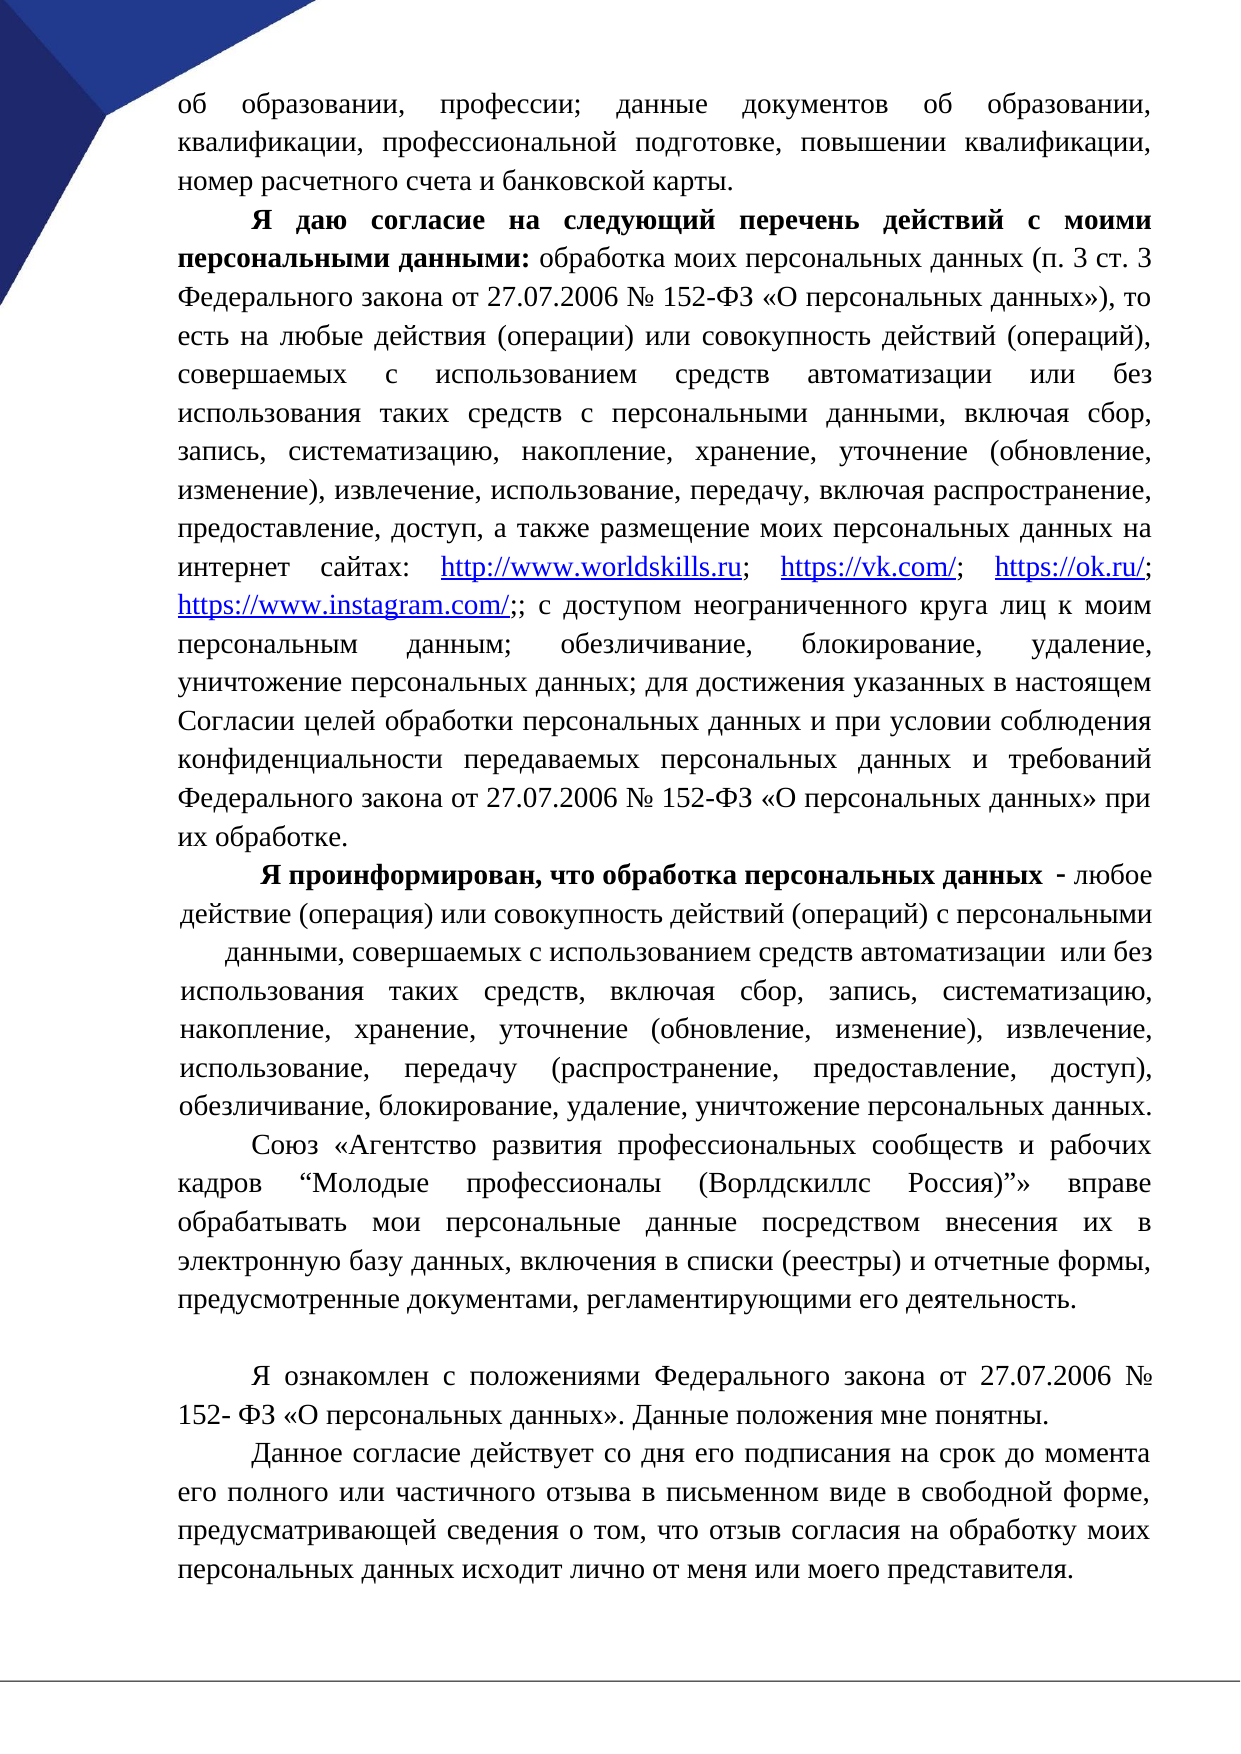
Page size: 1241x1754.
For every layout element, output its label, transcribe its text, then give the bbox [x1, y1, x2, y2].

text об образовании, профессии; данные документов об образовании, квалификации, профессиональной подготовке, повышении квалификации, номер расчетного счета и банковской карты. [177, 86, 1152, 197]
text Я проинформирован, что обработка персональных данных  любое действие (операция) или совокупность действий (операций) с персональными данными, совершаемых с использованием средств автоматизации или без использования таких средств, включая сбор, запись, систематизацию, накопление, хранение, уточнение (обновление, изменение), извлечение, использование, передачу (распространение, предоставление, доступ), обезличивание, блокирование, удаление, уничтожение персональных данных. [177, 857, 1152, 1122]
text Данное согласие действует со дня его подписания на срок до момента его полного или частичного отзыва в письменном виде в свободной форме, предусматривающей сведения о том, что отзыв согласия на обработку моих персональных данных исходит лично от меня или моего представителя. [177, 1435, 1152, 1584]
text Я ознакомлен с положениями Федерального закона от 27.07.2006 № 152- ФЗ «О персональных данных». Данные положения мне понятны. [177, 1358, 1153, 1430]
picture [0, 0, 1168, 1652]
text Я даю согласие на следующий перечень действий с моими персональными данными: обработка моих персональных данных (п. 3 ст. 3 Федерального закона от 27.07.2006 № 152-ФЗ «О персональных данных»), то есть на любые действия (операции) или совокупность действий (операций), совершаемых с использованием средств автоматизации или без использования таких средств с персональными данными, включая сбор, запись, систематизацию, накопление, хранение, уточнение (обновление, изменение), извлечение, использование, передачу, включая распространение, предоставление, доступ, а также размещение моих персональных данных на интернет сайтах: http://www.worldskills.ru; https://vk.com/; https://ok.ru/; https://www.instagram.com/;; с доступом неограниченного круга лиц к моим персональным данным; обезличивание, блокирование, удаление, уничтожение персональных данных; для достижения указанных в настоящем Согласии целей обработки персональных данных и при условии соблюдения конфиденциальности передаваемых персональных данных и требований Федерального закона от 27.07.2006 № 152-ФЗ «О персональных данных» при их обработке. [177, 202, 1152, 852]
text Союз «Агентство развития профессиональных сообществ и рабочих кадров “Молодые профессионалы (Ворлдскиллс Россия)”» вправе обрабатывать мои персональные данные посредством внесения их в электронную базу данных, включения в списки (реестры) и отчетные формы, предусмотренные документами, регламентирующими его деятельность. [177, 1127, 1152, 1315]
